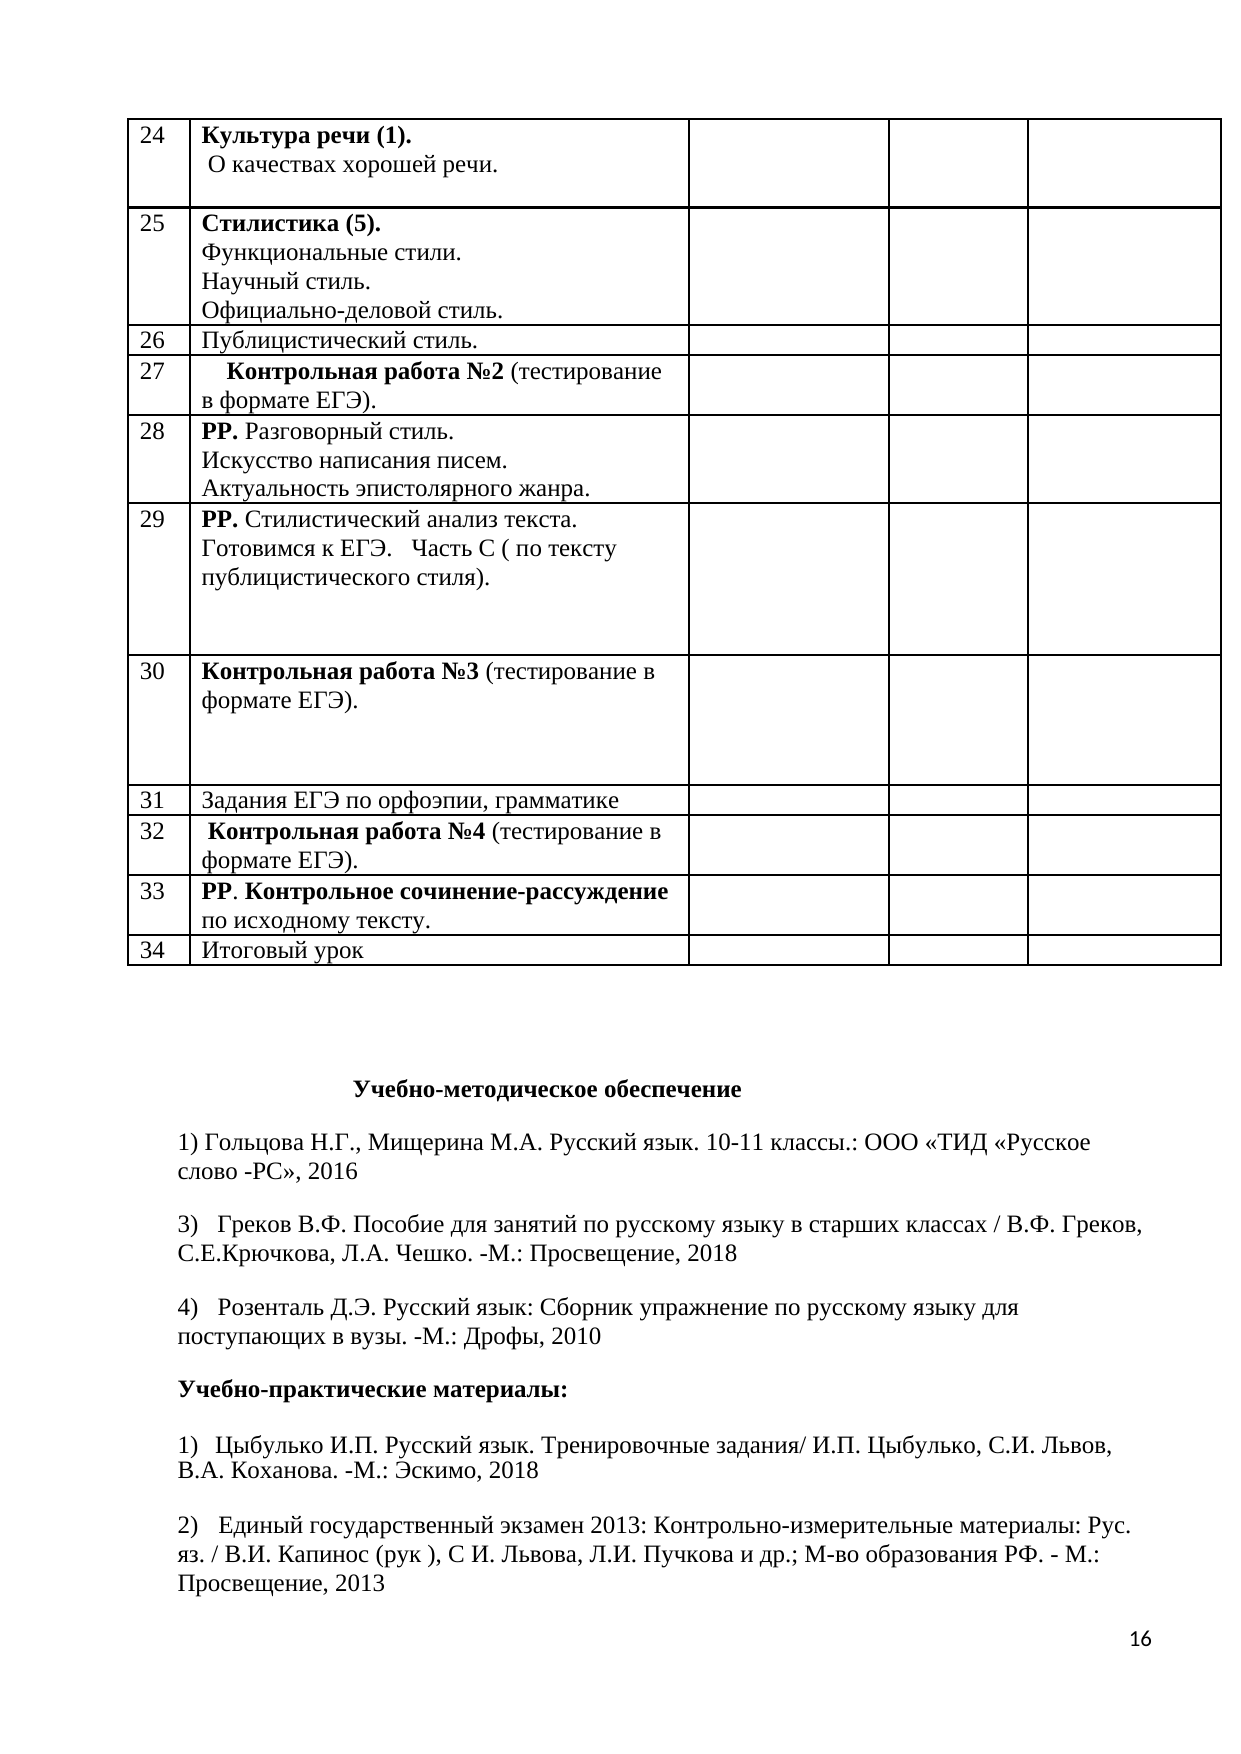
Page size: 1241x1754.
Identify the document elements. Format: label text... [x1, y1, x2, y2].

table_cell [1029, 356, 1220, 414]
table_cell [690, 786, 888, 814]
table_cell 33 [129, 876, 189, 933]
table_cell [690, 120, 888, 206]
table_cell 34 [129, 936, 189, 964]
table_cell [890, 936, 1027, 964]
table_cell [890, 326, 1027, 354]
table_cell [1029, 876, 1220, 933]
table_cell [690, 936, 888, 964]
table_cell [690, 656, 888, 783]
table_cell [690, 416, 888, 502]
table_cell [1029, 656, 1220, 783]
table_cell [1029, 504, 1220, 654]
list Розенталь Д.Э. Русский язык: Сборник упражнение по русскому языку для поступающих в вузы. -М.: Дрофы, 2010 [177, 1293, 1152, 1350]
table_cell [690, 816, 888, 874]
list Греков В.Ф. Пособие для занятий по русскому языку в старших классах / В.Ф. Греков, С.Е.Крючкова, Л.А. Чешко. -М.: Просвещение, 2018 [177, 1210, 1152, 1268]
list Цыбулько И.П. Русский язык. Тренировочные задания/ И.П. Цыбулько, С.И. Львов, [177, 1434, 1152, 1459]
table_cell РР. Разговорный стиль. Искусство написания писем. Актуальность эпистолярного жанра. [191, 416, 688, 502]
text Учебно-практические материалы: [177, 1378, 1152, 1403]
table_cell [690, 326, 888, 354]
table_cell 29 [129, 504, 189, 654]
table_cell [690, 356, 888, 414]
table_cell 30 [129, 656, 189, 783]
table_cell Контрольная работа №4 (тестирование в формате ЕГЭ). [191, 816, 688, 874]
list Единый государственный экзамен 2013: Контрольно-измерительные материалы: Рус. яз. / В.И. Капинос (рук ), С И. Львова, Л.И. Пучкова и др.; М-во образования РФ. - М.: Просвещение, 2013 [177, 1511, 1152, 1598]
table_cell 32 [129, 816, 189, 874]
table_cell Контрольная работа №2 (тестирование в формате ЕГЭ). [191, 356, 688, 414]
table_cell 26 [129, 326, 189, 354]
table_cell РР. Стилистический анализ текста. Готовимся к ЕГЭ. Часть С ( по тексту публицистического стиля). [191, 504, 688, 654]
table_cell [1029, 786, 1220, 814]
text 1) Гольцова Н.Г., Мищерина М.А. Русский язык. 10-11 классы.: ООО «ТИД «Русское слово -РС», 2016 [177, 1128, 1152, 1185]
table_cell 24 [129, 120, 189, 206]
table_cell [690, 504, 888, 654]
table_cell 27 [129, 356, 189, 414]
table_cell 25 [129, 209, 189, 323]
table_cell [690, 209, 888, 323]
table_cell 31 [129, 786, 189, 814]
table_cell [890, 876, 1027, 933]
table_cell [1029, 326, 1220, 354]
table_cell Культура речи (1). О качествах хорошей речи. [191, 120, 688, 206]
table_cell [890, 816, 1027, 874]
table_cell [690, 876, 888, 933]
text Учебно-методическое обеспечение [177, 1074, 1152, 1103]
table_cell [1029, 209, 1220, 323]
table_cell Контрольная работа №3 (тестирование в формате ЕГЭ). [191, 656, 688, 783]
table_cell [1029, 120, 1220, 206]
table_cell [890, 786, 1027, 814]
table_cell [1029, 936, 1220, 964]
table_cell [890, 120, 1027, 206]
table_cell [890, 656, 1027, 783]
text В.А. Коханова. -М.: Эскимо, 2018 [177, 1459, 1152, 1484]
table_cell [1029, 816, 1220, 874]
table_cell РР. Контрольное сочинение-рассуждение по исходному тексту. [191, 876, 688, 933]
table_cell [890, 504, 1027, 654]
table_cell 28 [129, 416, 189, 502]
table_cell [1029, 416, 1220, 502]
table_cell [890, 356, 1027, 414]
table_cell [890, 416, 1027, 502]
table_cell Задания ЕГЭ по орфоэпии, грамматике [191, 786, 688, 814]
table_cell Публицистический стиль. [191, 326, 688, 354]
table_cell Стилистика (5). Функциональные стили. Научный стиль. Официально-деловой стиль. [191, 209, 688, 323]
table_cell [890, 209, 1027, 323]
table_cell Итоговый урок [191, 936, 688, 964]
